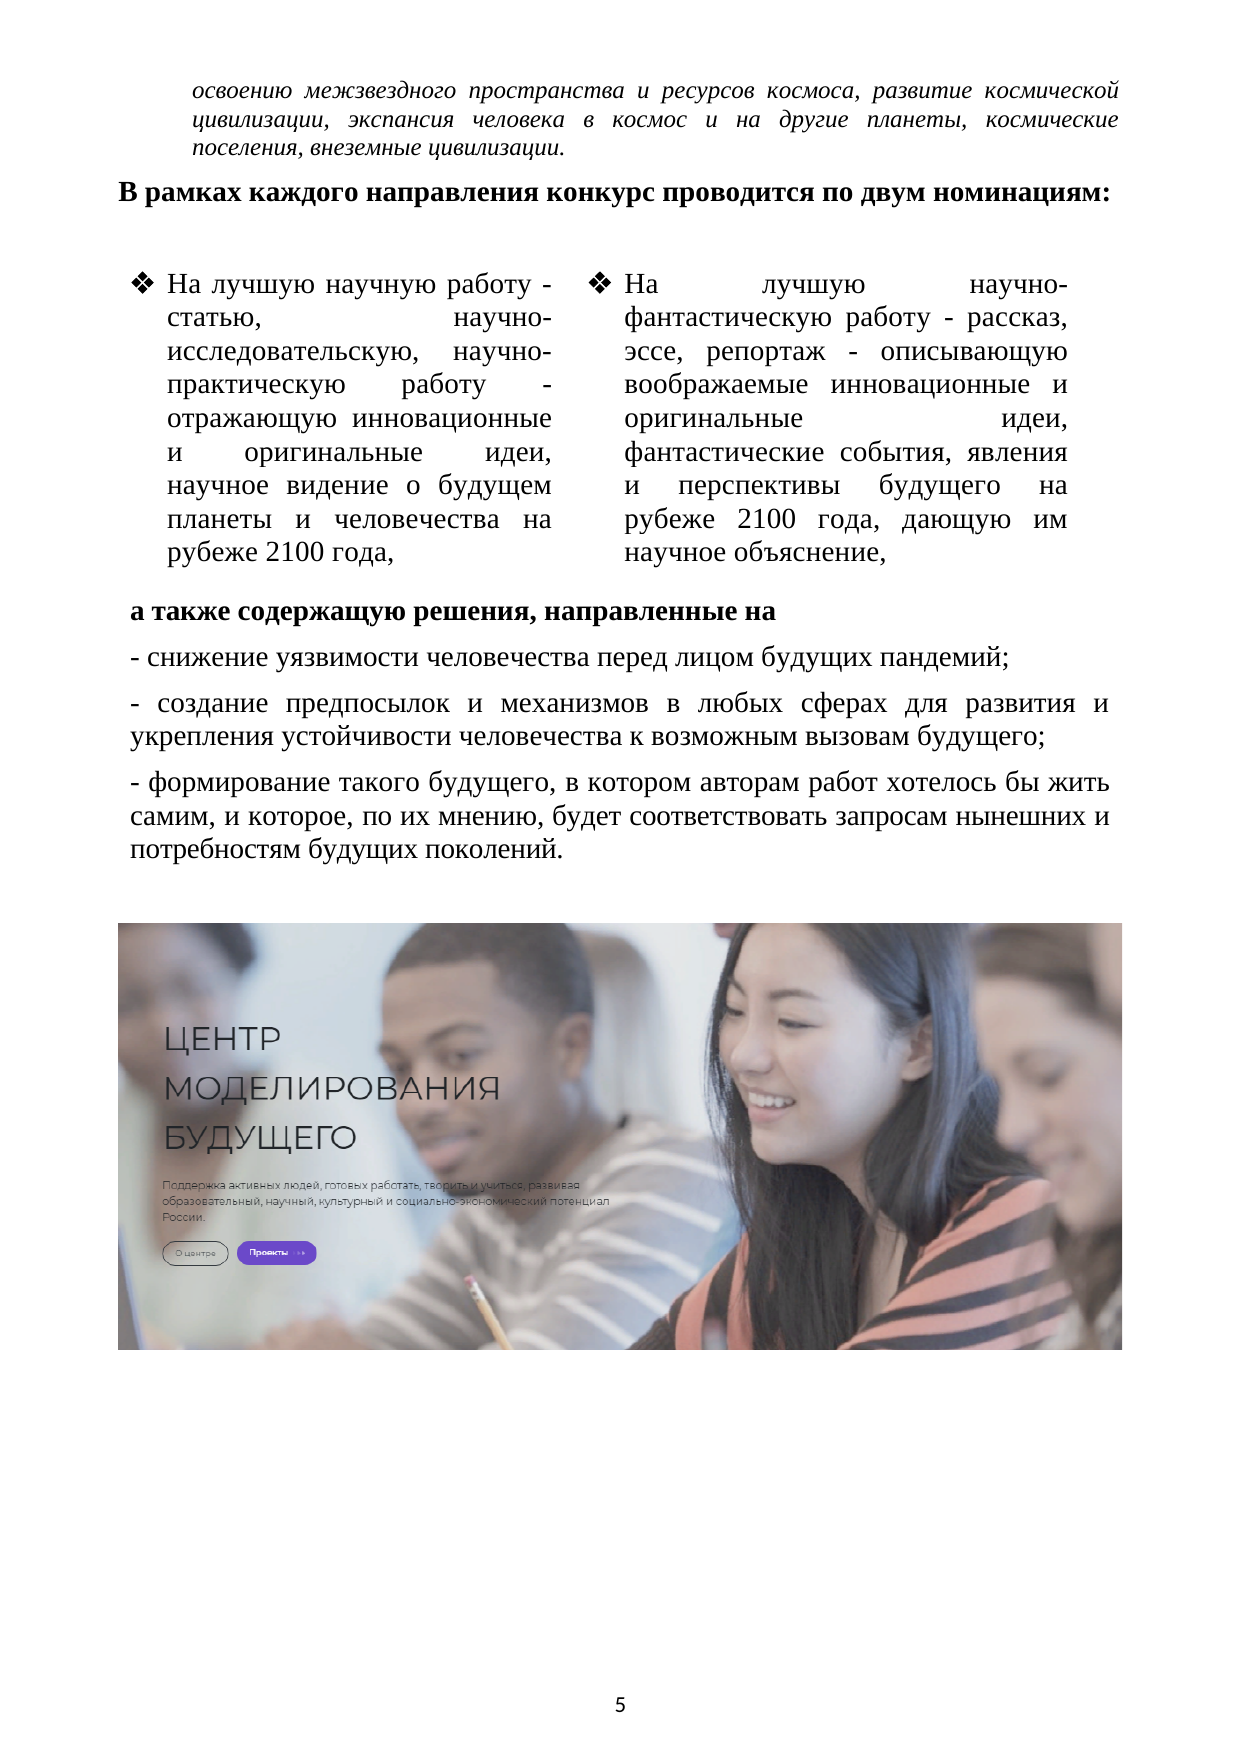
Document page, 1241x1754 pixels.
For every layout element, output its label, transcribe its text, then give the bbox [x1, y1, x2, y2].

picture [118, 923, 1123, 1350]
text - формирование такого будущего, в котором авторам работ хотелось бы жить самим, и которое, по их мнению, будет соответствовать запросам нынешних и потребностям будущих поколений. [130, 764, 1110, 865]
table_header На лучшую научную работу - статью, научно-исследовательскую, научно-практическую работу - отражающую инновационные и оригинальные идеи, научное видение о будущем планеты и человечества на рубеже 2100 года, [118, 266, 575, 580]
text а также содержащую решения, направленные на [130, 593, 1110, 626]
table_header На лучшую научно-фантастическую работу - рассказ, эссе, репортаж - описывающую воображаемые инновационные и оригинальные идеи, фантастические события, явления и перспективы будущего на рубеже 2100 года, дающую им научное объяснение, [575, 266, 1092, 580]
text В рамках каждого направления конкурс проводится по двум номинациям: [118, 174, 1122, 207]
text - создание предпосылок и механизмов в любых сферах для развития и укрепления устойчивости человечества к возможным вызовам будущего; [130, 685, 1110, 752]
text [192, 75, 1122, 161]
text - снижение уязвимости человечества перед лицом будущих пандемий; [130, 639, 1110, 672]
